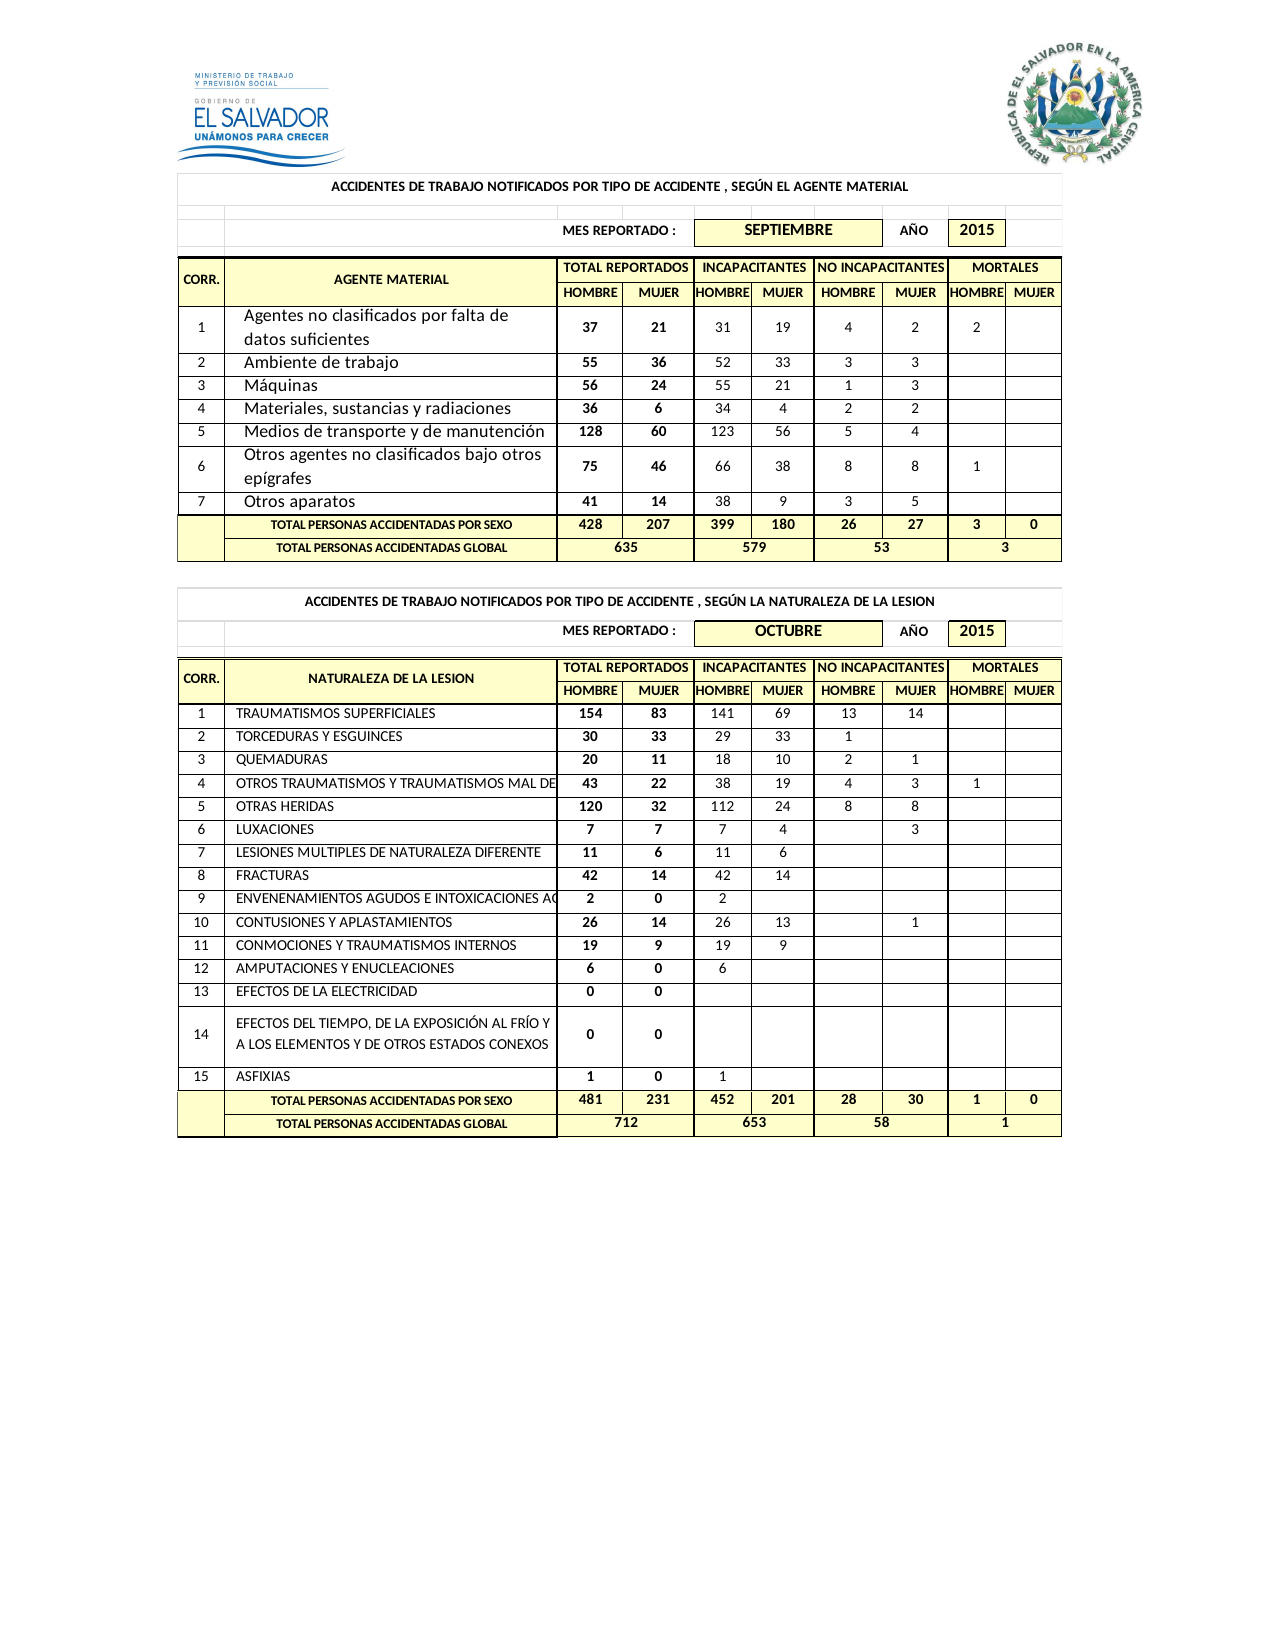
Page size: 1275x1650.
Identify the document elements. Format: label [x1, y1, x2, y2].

picture [1005, 37, 1144, 169]
picture [177, 73, 346, 167]
